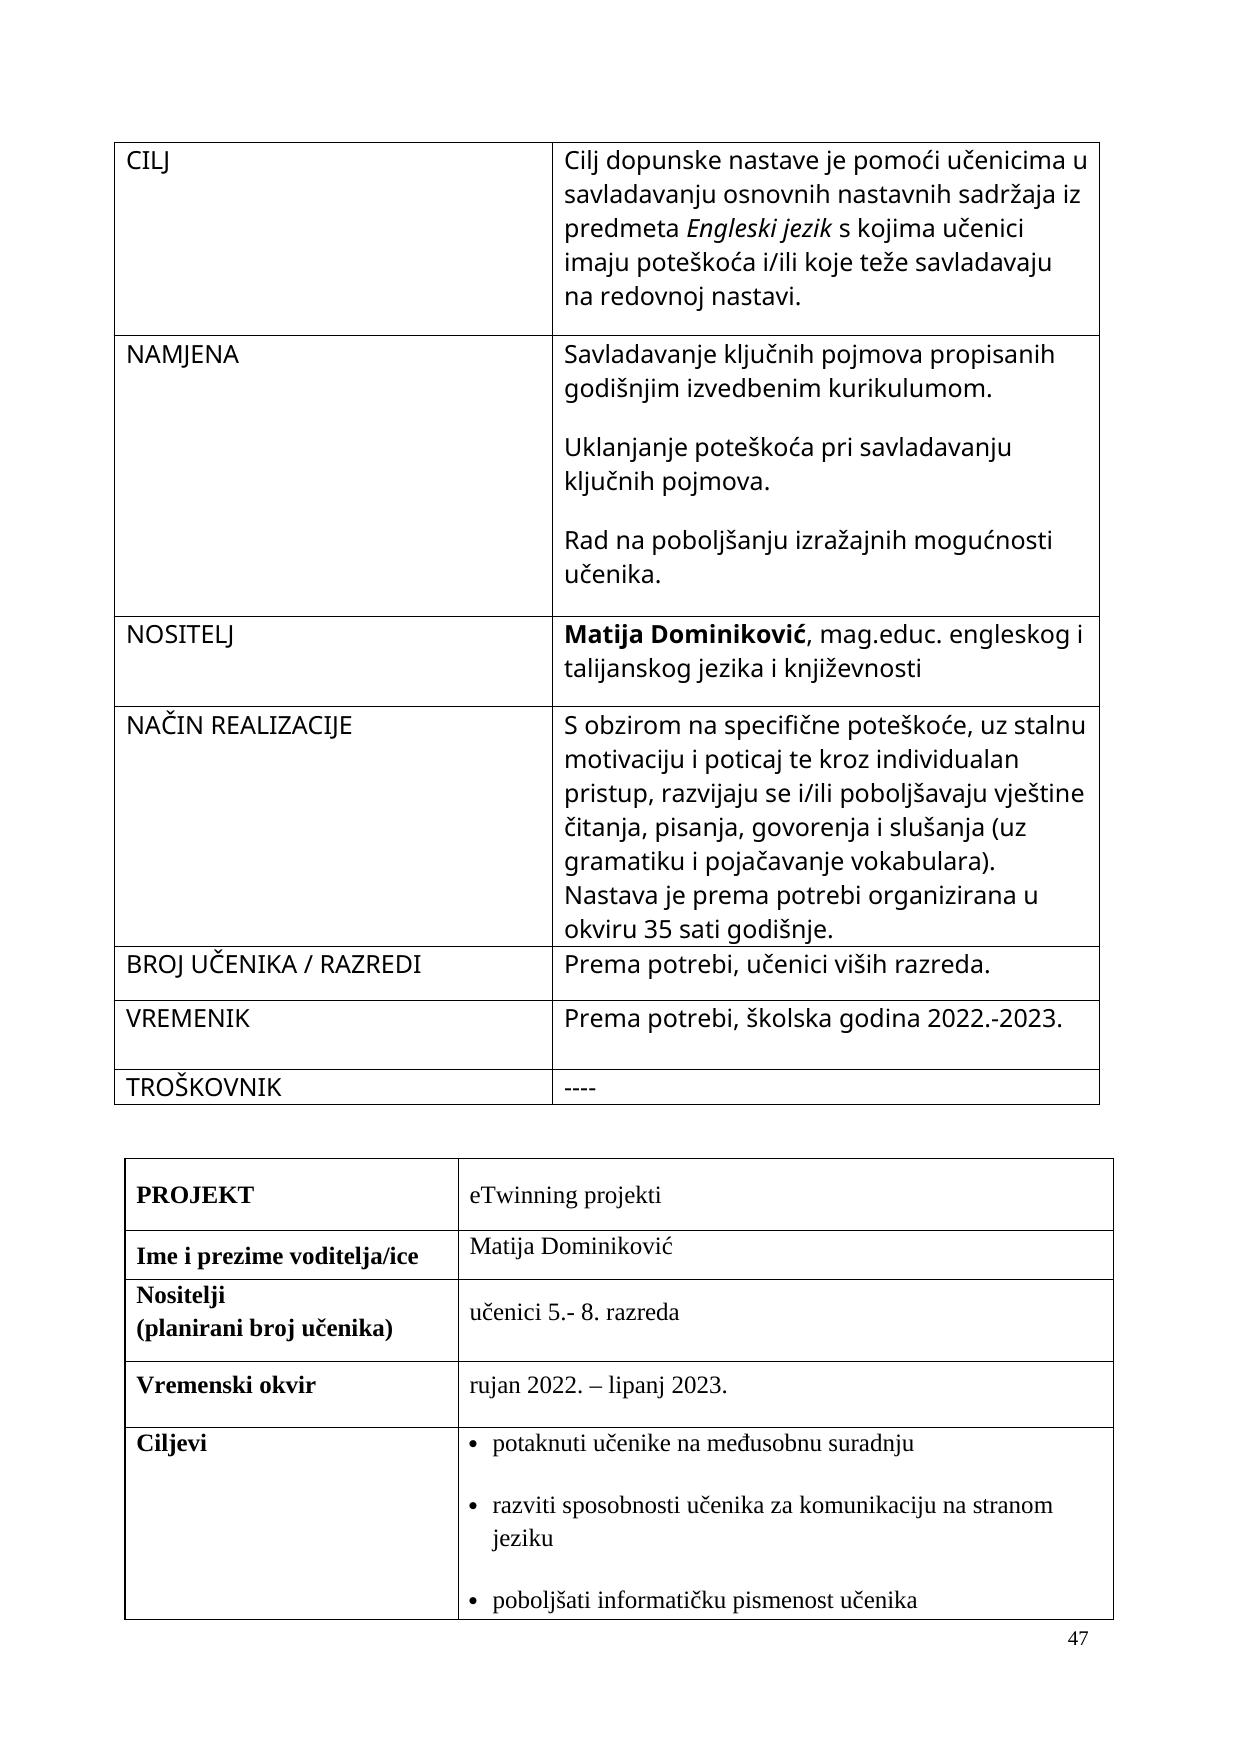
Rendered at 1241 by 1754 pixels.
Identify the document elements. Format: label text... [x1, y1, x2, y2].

table_cell Ime i prezime voditelja/ice [126, 1231, 458, 1279]
table_cell Ciljevi [126, 1428, 458, 1619]
table_cell NOSITELJ [115, 617, 552, 706]
table_cell BROJ UČENIKA / RAZREDI [115, 947, 552, 1000]
table_header PROJEKT [126, 1159, 458, 1230]
table_cell Prema potrebi, školska godina 2022.-2023. [553, 1001, 1099, 1069]
table_cell NAMJENA [115, 336, 552, 616]
table_cell TROŠKOVNIK [115, 1070, 552, 1104]
table_cell Vremenski okvir [126, 1362, 458, 1427]
table_cell Cilj dopunske nastave je pomoći učenicima u savladavanju osnovnih nastavnih sadržaja iz predmeta Engleski jezik s kojima učenici imaju poteškoća i/ili koje teže savladavaju na redovnoj nastavi. [553, 143, 1099, 335]
table_cell NAČIN REALIZACIJE [115, 707, 552, 946]
table_header eTwinning projekti [459, 1159, 1113, 1230]
table_cell VREMENIK [115, 1001, 552, 1069]
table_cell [459, 1428, 1113, 1619]
table_cell ---- [553, 1070, 1099, 1104]
table_cell učenici 5.- 8. razreda [459, 1280, 1113, 1361]
table_cell S obzirom na specifične poteškoće, uz stalnu motivaciju i poticaj te kroz individualan pristup, razvijaju se i/ili poboljšavaju vještine čitanja, pisanja, govorenja i slušanja (uz gramatiku i pojačavanje vokabulara). Nastava je prema potrebi organizirana u okviru 35 sati godišnje. [553, 707, 1099, 946]
table_cell Prema potrebi, učenici viših razreda. [553, 947, 1099, 1000]
table_cell Nositelji (planirani broj učenika) [126, 1280, 458, 1361]
table_cell Matija Dominiković, mag.educ. engleskog i talijanskog jezika i književnosti [553, 617, 1099, 706]
table_cell Savladavanje ključnih pojmova propisanih godišnjim izvedbenim kurikulumom. Uklanjanje poteškoća pri savladavanju ključnih pojmova. Rad na poboljšanju izražajnih mogućnosti učenika. [553, 336, 1099, 616]
table_cell CILJ [115, 143, 552, 335]
table_cell rujan 2022. – lipanj 2023. [459, 1362, 1113, 1427]
table_cell Matija Dominiković [459, 1231, 1113, 1279]
